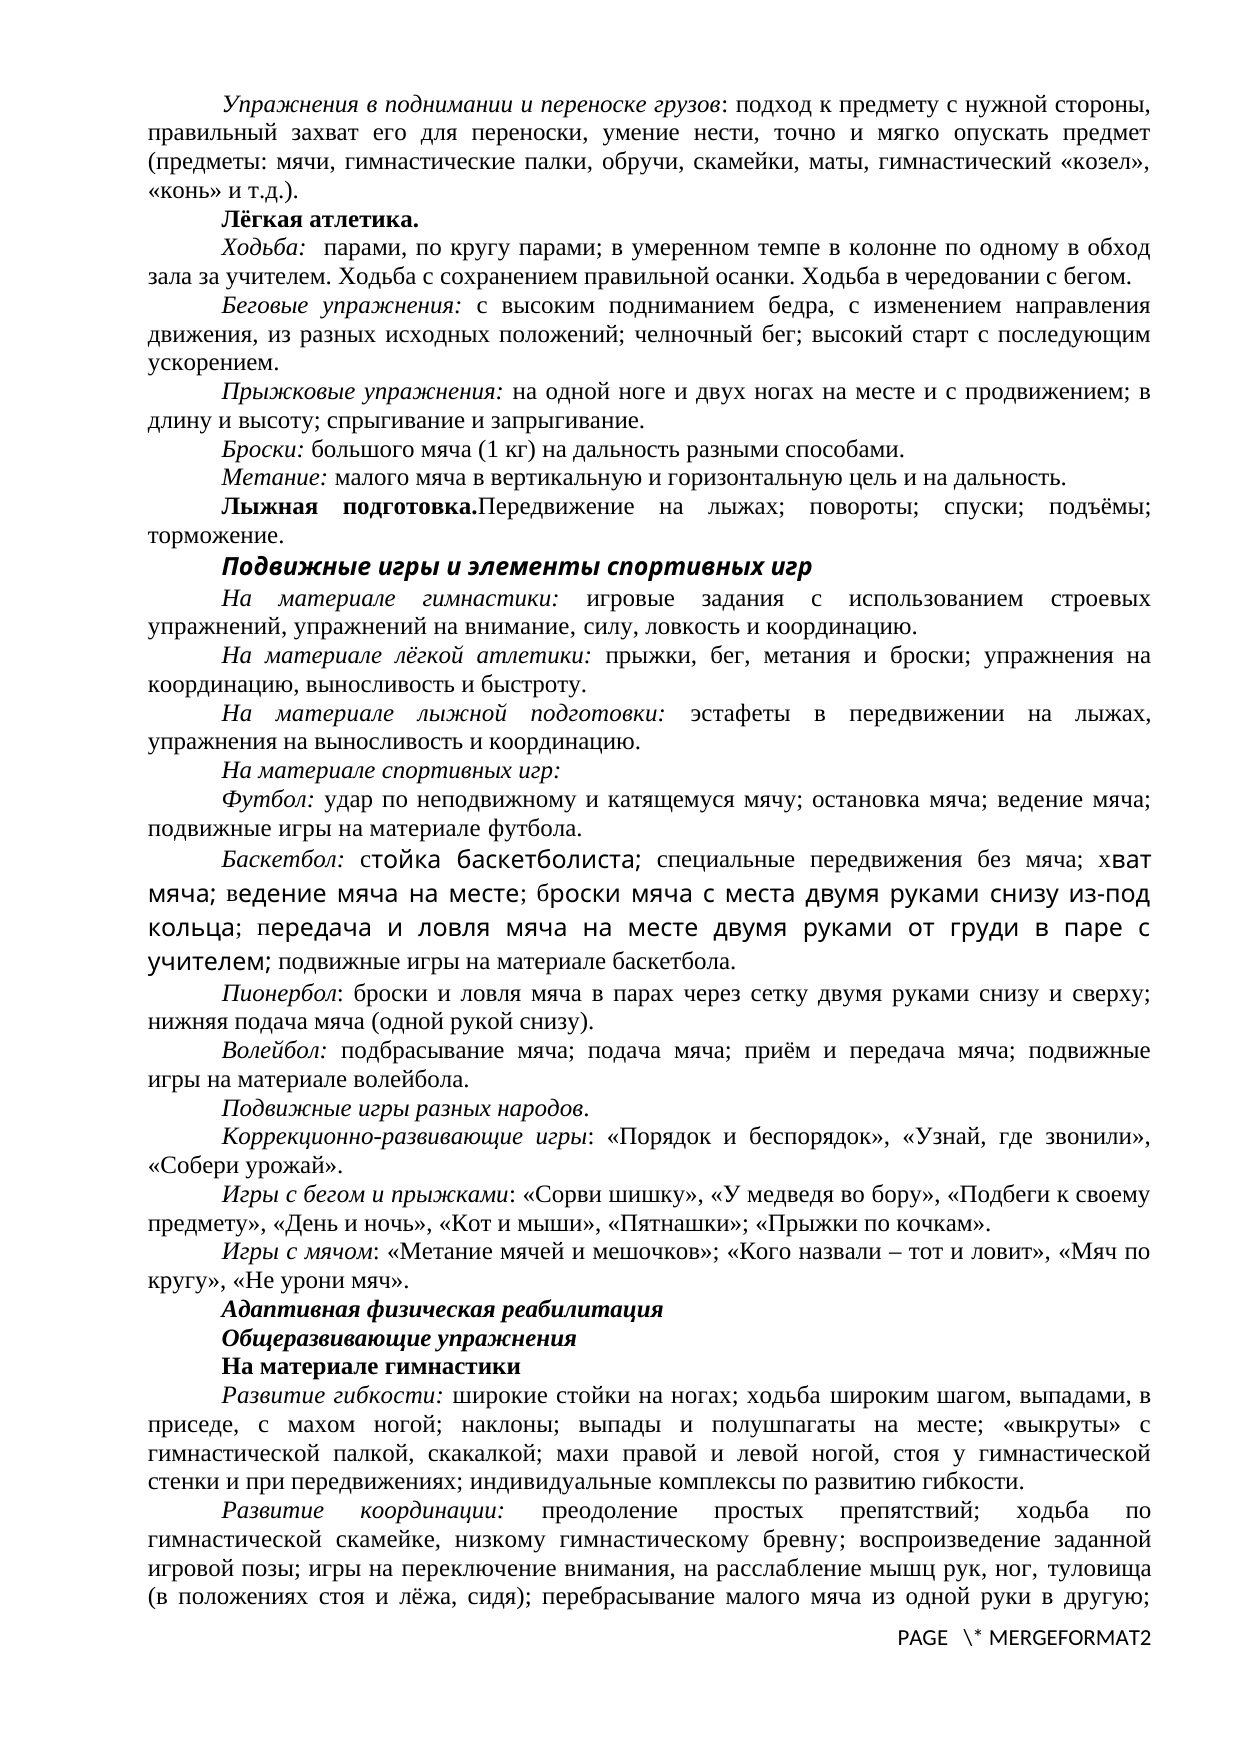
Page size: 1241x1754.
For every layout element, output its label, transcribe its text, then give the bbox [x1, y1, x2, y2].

text Коррекционно-развивающие игры: «Порядок и беспорядок», «Узнай, где звонили», «Собери урожай». [148, 1121, 1152, 1179]
text Беговые упражнения: с высоким подниманием бедра, с изменением направления движения, из разных исходных положений; челночный бег; высокий старт с последующим ускорением. [148, 290, 1152, 376]
text Игры с мячом: «Метание мячей и мешочков»; «Кого назвали – тот и ловит», «Мяч по кругу», «Не урони мяч». [148, 1236, 1152, 1294]
text Развитие гибкости: широкие стойки на ногах; ходьба широким шагом, выпадами, в приседе, с махом ногой; наклоны; выпады и полушпагаты на месте; «выкруты» с гимнастической палкой, скакалкой; махи правой и левой ногой, стоя у гимнастической стенки и при передвижениях; индивидуальные комплексы по развитию гибкости. [148, 1380, 1152, 1495]
text Пионербол: броски и ловля мяча в парах через сетку двумя руками снизу и сверху; нижняя подача мяча (одной рукой снизу). [148, 978, 1152, 1035]
text Лёгкая атлетика. [148, 204, 1152, 232]
text На материале спортивных игр: [148, 755, 1152, 784]
text Упражнения в поднимании и переноске грузов: подход к предмету с нужной стороны, правильный захват его для переноски, умение нести, точно и мягко опускать предмет (предметы: мячи, гимнастические палки, обручи, скамейки, маты, гимнастический «козел», «конь» и т.д.). [148, 89, 1152, 204]
text Прыжковые упражнения: на одной ноге и двух ногах на месте и с продвижением; в длину и высоту; спрыгивание и запрыгивание. [148, 376, 1152, 434]
text Волейбол: подбрасывание мяча; подача мяча; приём и передача мяча; подвижные игры на материале волейбола. [148, 1035, 1152, 1093]
text Общеразвивающие упражнения [148, 1323, 1152, 1351]
text Баскетбол: стойка баскетболиста; специальные передвижения без мяча; хват мяча; ведение мяча на месте; броски мяча с места двумя руками снизу из-под кольца; передача и ловля мяча на месте двумя руками от груди в паре с учителем; подвижные игры на материале баскетбола. [148, 841, 1152, 978]
text На материале гимнастики [148, 1351, 1152, 1380]
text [148, 1495, 1152, 1610]
text Игры с бегом и прыжками: «Сорви шишку», «У медведя во бору», «Подбеги к своему предмету», «День и ночь», «Кот и мыши», «Пятнашки»; «Прыжки по кочкам». [148, 1179, 1152, 1236]
text Подвижные игры разных народов. [148, 1093, 1152, 1121]
text Метание: малого мяча в вертикальную и горизонтальную цель и на дальность. [148, 462, 1152, 491]
text Подвижные игры и элементы спортивных игр [148, 549, 1152, 583]
text Броски: большого мяча () на дальность разными способами. [148, 434, 1152, 462]
text Футбол: удар по неподвижному и катящемуся мячу; остановка мяча; ведение мяча; подвижные игры на материале футбола. [148, 784, 1152, 841]
text Адаптивная физическая реабилитация [148, 1294, 1152, 1323]
text Ходьба: парами, по кругу парами; в умеренном темпе в колонне по одному в обход зала за учителем. Ходьба с сохранением правильной осанки. Ходьба в чередовании с бегом. [148, 232, 1152, 290]
text На материале лыжной подготовки: эстафеты в передвижении на лыжах, упражнения на выносливость и координацию. [148, 698, 1152, 755]
text На материале гимнастики: игровые задания с использованием строевых упражнений, упражнений на внимание, силу, ловкость и координацию. [148, 583, 1152, 640]
text На материале лёгкой атлетики: прыжки, бег, метания и броски; упражнения на координацию, выносливость и быстроту. [148, 640, 1152, 698]
text Лыжная подготовка.Передвижение на лыжах; повороты; спуски; подъёмы; торможение. [148, 491, 1152, 549]
